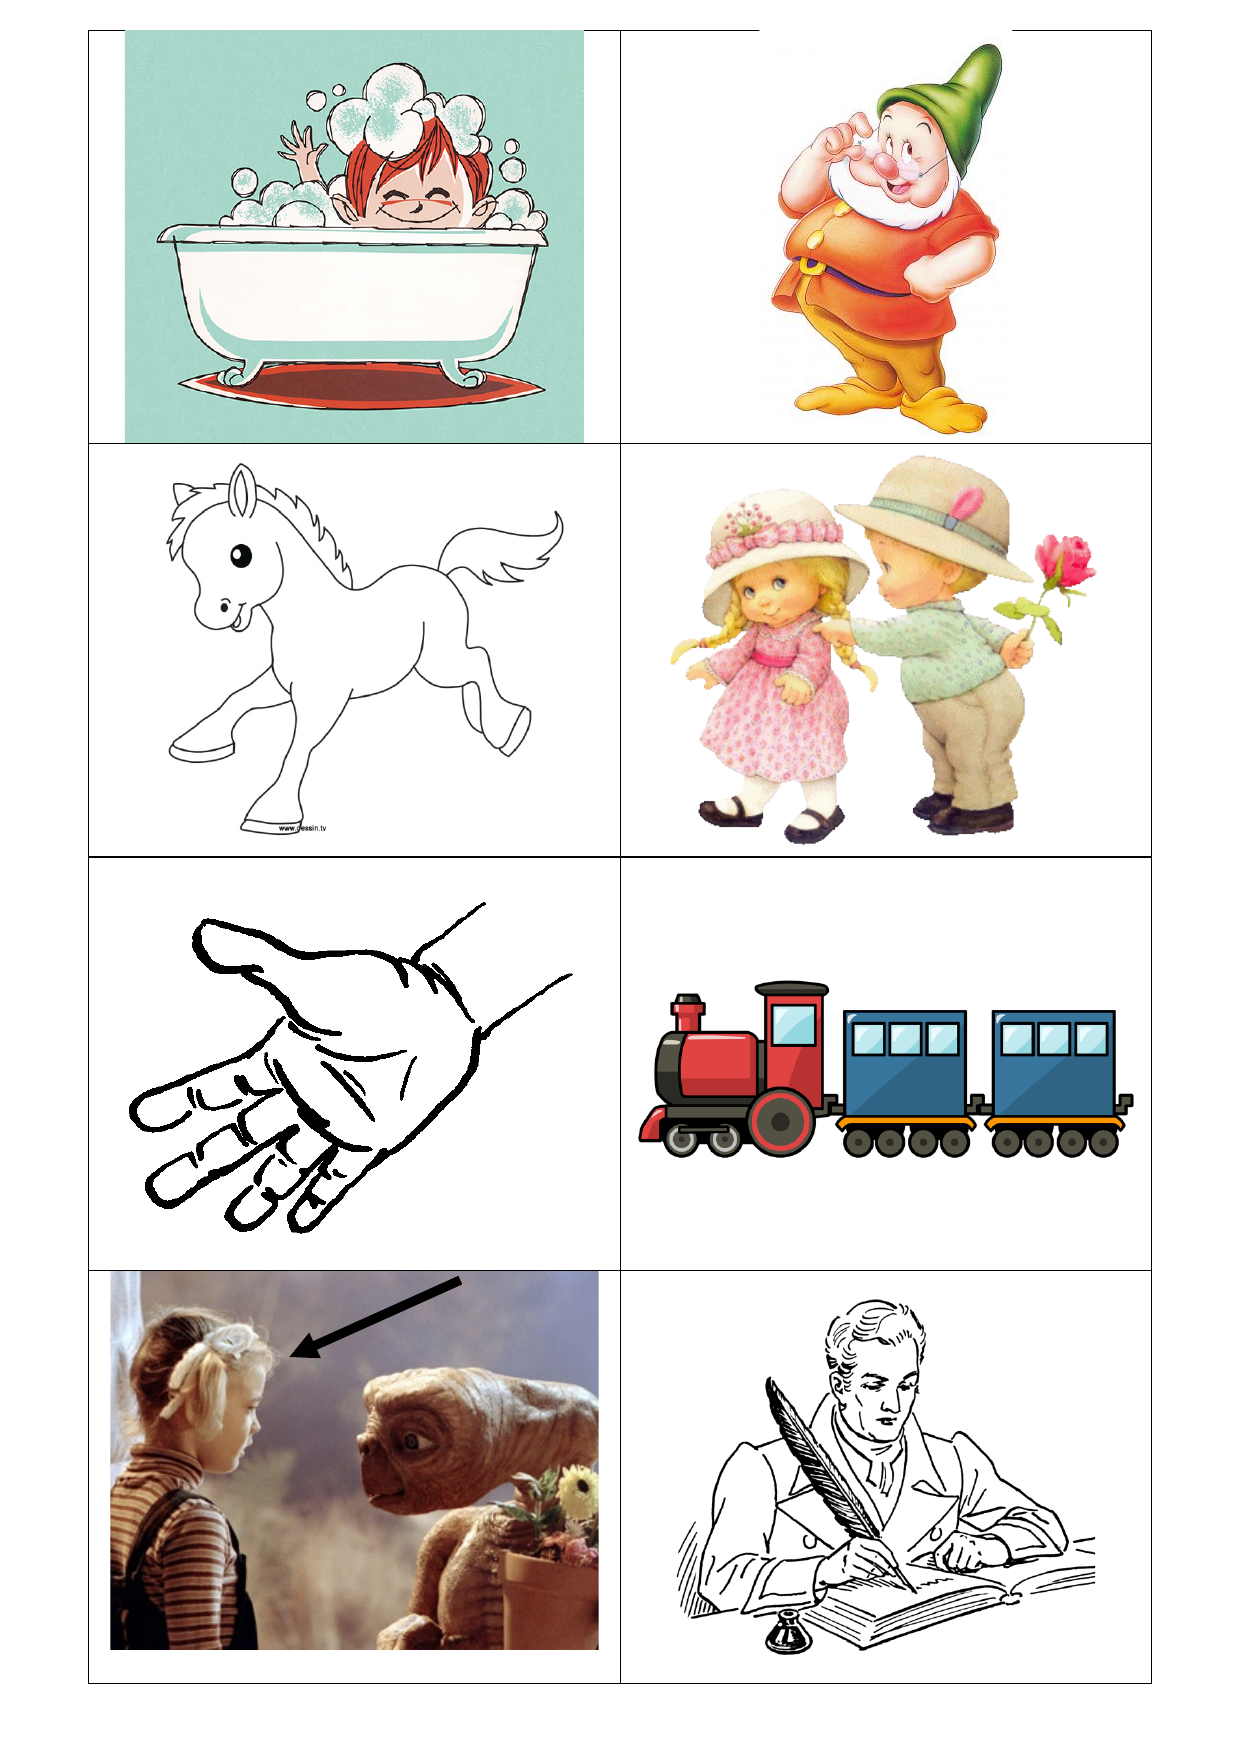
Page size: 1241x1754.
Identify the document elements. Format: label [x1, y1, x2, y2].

picture [124, 30, 584, 443]
picture [100, 459, 609, 842]
table_header [89, 31, 124, 443]
picture [631, 939, 1141, 1189]
picture [110, 1271, 599, 1650]
picture [668, 444, 1104, 857]
picture [759, 30, 1013, 443]
table_header [584, 31, 620, 443]
picture [676, 1299, 1096, 1655]
table_cell [89, 444, 620, 856]
picture [118, 872, 590, 1255]
table_cell [89, 1271, 620, 1683]
table_header [1013, 31, 1151, 443]
table_cell [621, 858, 1151, 1270]
table_header [621, 31, 759, 443]
table_cell [621, 1271, 1151, 1683]
table_cell [1104, 444, 1151, 856]
table_cell [89, 858, 620, 1270]
table_cell [621, 444, 668, 856]
